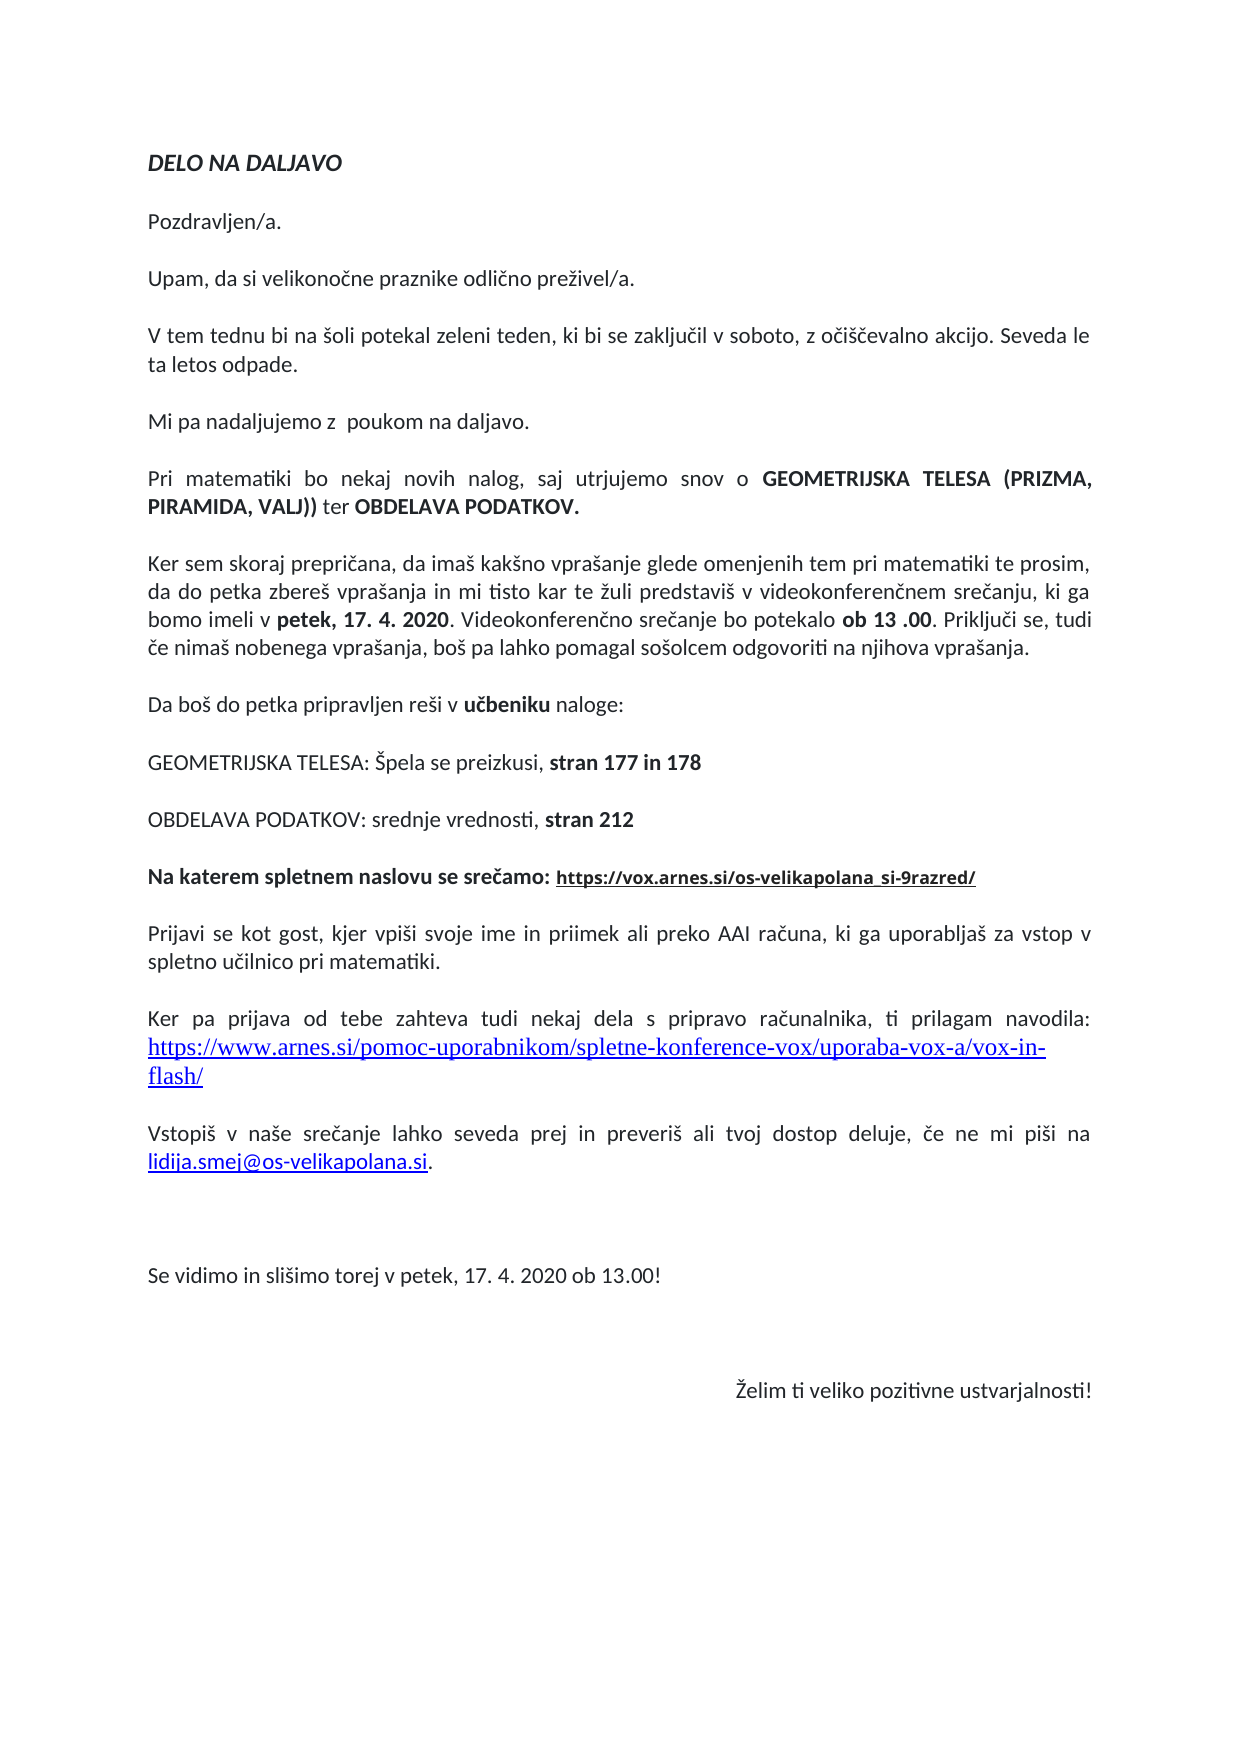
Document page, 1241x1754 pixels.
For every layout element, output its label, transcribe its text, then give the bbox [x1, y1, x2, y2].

text Želim ti veliko pozitivne ustvarjalnosti! [148, 1376, 1093, 1404]
text Se vidimo in slišimo torej v petek, 17. 4. 2020 ob 13.00! [148, 1262, 1093, 1289]
text Da boš do petka pripravljen reši v učbeniku naloge: [148, 691, 1093, 718]
text OBDELAVA PODATKOV: srednje vrednosti, stran 212 [148, 805, 1093, 833]
text GEOMETRIJSKA TELESA: Špela se preizkusi, stran 177 in 178 [148, 748, 1093, 776]
text V tem tednu bi na šoli potekal zeleni teden, ki bi se zaključil v soboto, z očiščevalno akcijo. Seveda le ta letos odpade. [148, 322, 1093, 378]
text Upam, da si velikonočne praznike odlično preživel/a. [148, 264, 1093, 292]
text Ker sem skoraj prepričana, da imaš kakšno vprašanje glede omenjenih tem pri matematiki te prosim, da do petka zbereš vprašanja in mi tisto kar te žuli predstaviš v videokonferenčnem srečanju, ki ga bomo imeli v petek, 17. 4. 2020. Videokonferenčno srečanje bo potekalo ob 13 .00. Priključi se, tudi če nimaš nobenega vprašanja, boš pa lahko pomagal sošolcem odgovoriti na njihova vprašanja. [148, 549, 1093, 661]
text Ker pa prijava od tebe zahteva tudi nekaj dela s pripravo računalnika, ti prilagam navodila: https://www.arnes.si/pomoc-uporabnikom/spletne-konference-vox/uporaba-vox-a/vox-in-flash/ [148, 1004, 1093, 1090]
text DELO NA DALJAVO [148, 148, 1093, 178]
text Pri matematiki bo nekaj novih nalog, saj utrjujemo snov o GEOMETRIJSKA TELESA (PRIZMA, PIRAMIDA, VALJ)) ter OBDELAVA PODATKOV. [148, 464, 1093, 520]
text Pozdravljen/a. [148, 207, 1093, 235]
text Na katerem spletnem naslovu se srečamo: https://vox.arnes.si/os-velikapolana_si-9razred/ [148, 862, 1093, 890]
text Prijavi se kot gost, kjer vpiši svoje ime in priimek ali preko AAI računa, ki ga uporabljaš za vstop v spletno učilnico pri matematiki. [148, 919, 1093, 975]
text Mi pa nadaljujemo z poukom na daljavo. [148, 407, 1093, 435]
text Vstopiš v naše srečanje lahko seveda prej in preveriš ali tvoj dostop deluje, če ne mi piši na lidija.smej@os-velikapolana.si. [148, 1119, 1093, 1175]
